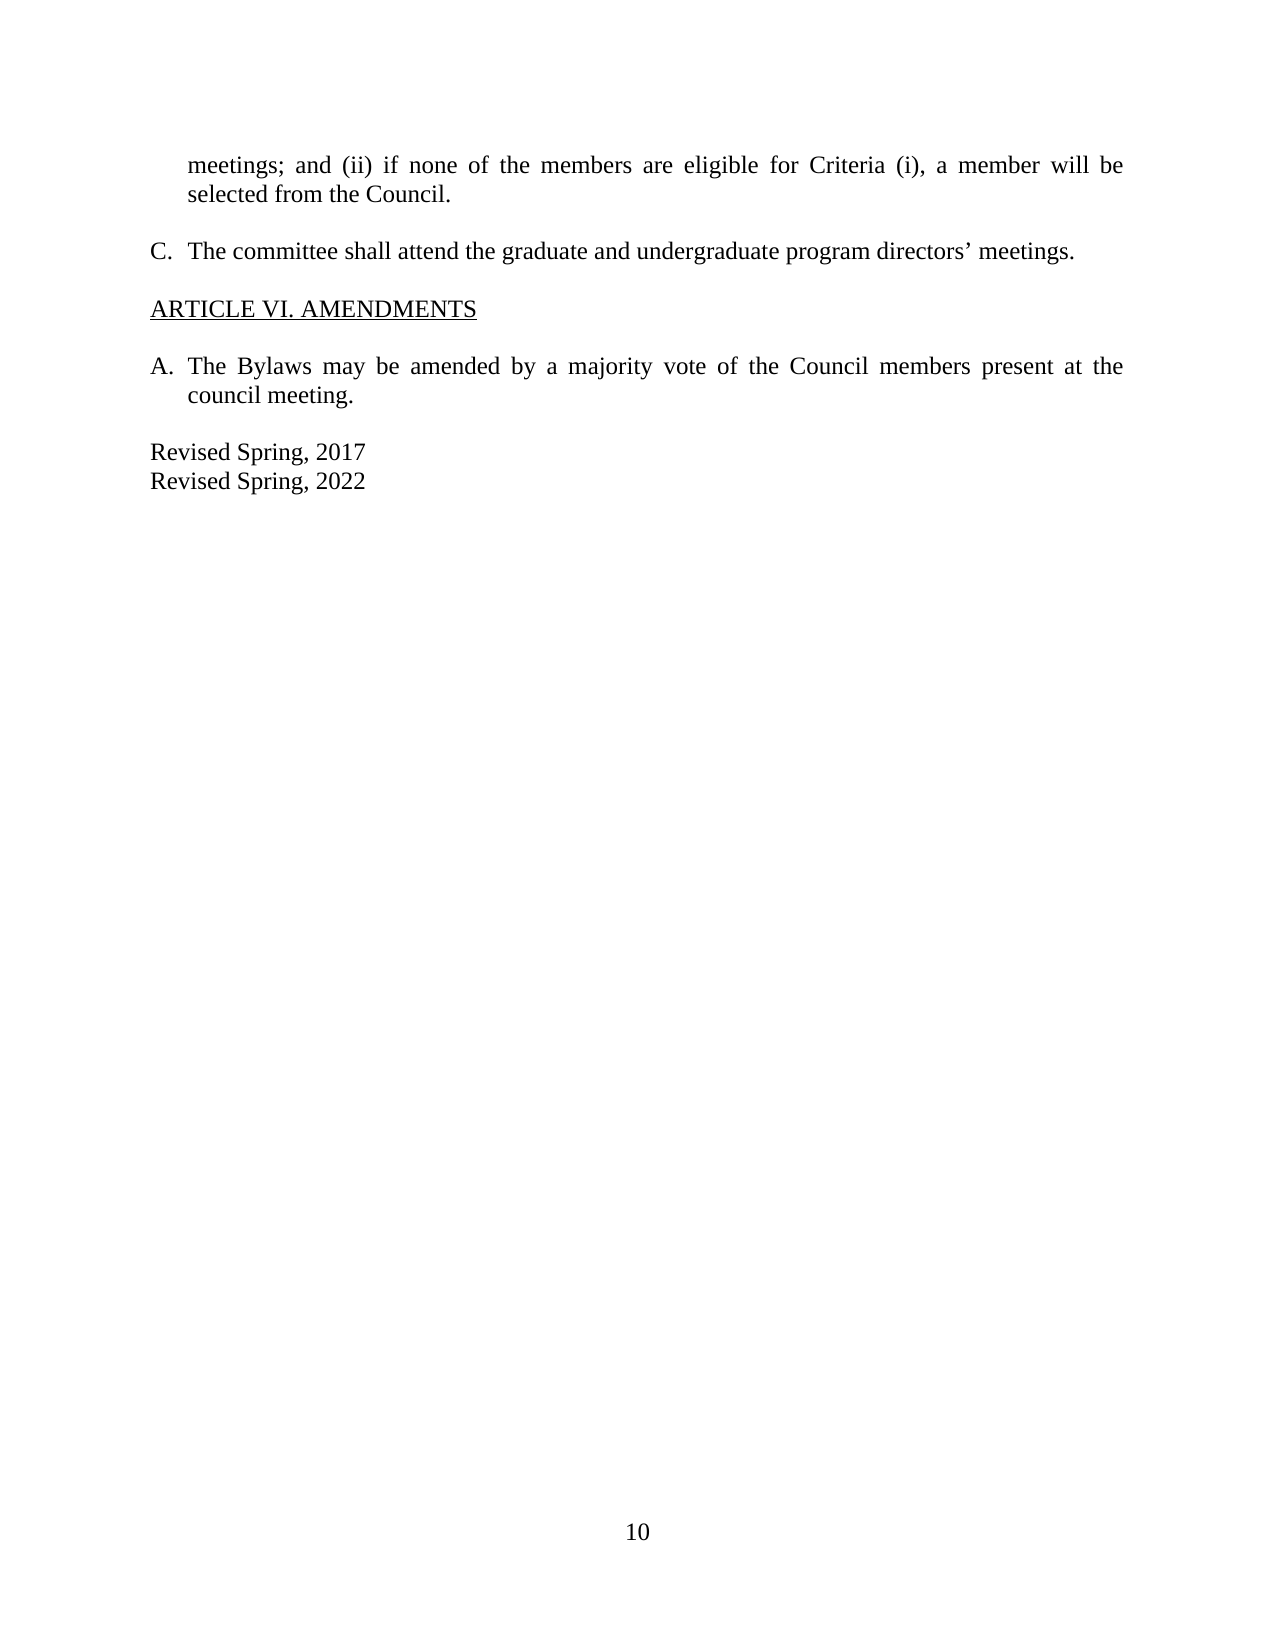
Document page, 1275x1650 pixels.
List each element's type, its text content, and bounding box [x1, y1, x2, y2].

text ARTICLE VI. AMENDMENTS [150, 294, 1125, 322]
text C. The committee shall attend the graduate and undergraduate program directors’ meetings. [150, 236, 1125, 265]
text A. The Bylaws may be amended by a majority vote of the Council members present at the council meeting. [150, 351, 1125, 409]
text Revised Spring, 2022 [150, 466, 1125, 495]
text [150, 150, 1125, 207]
text Revised Spring, 2017 [150, 437, 1125, 466]
